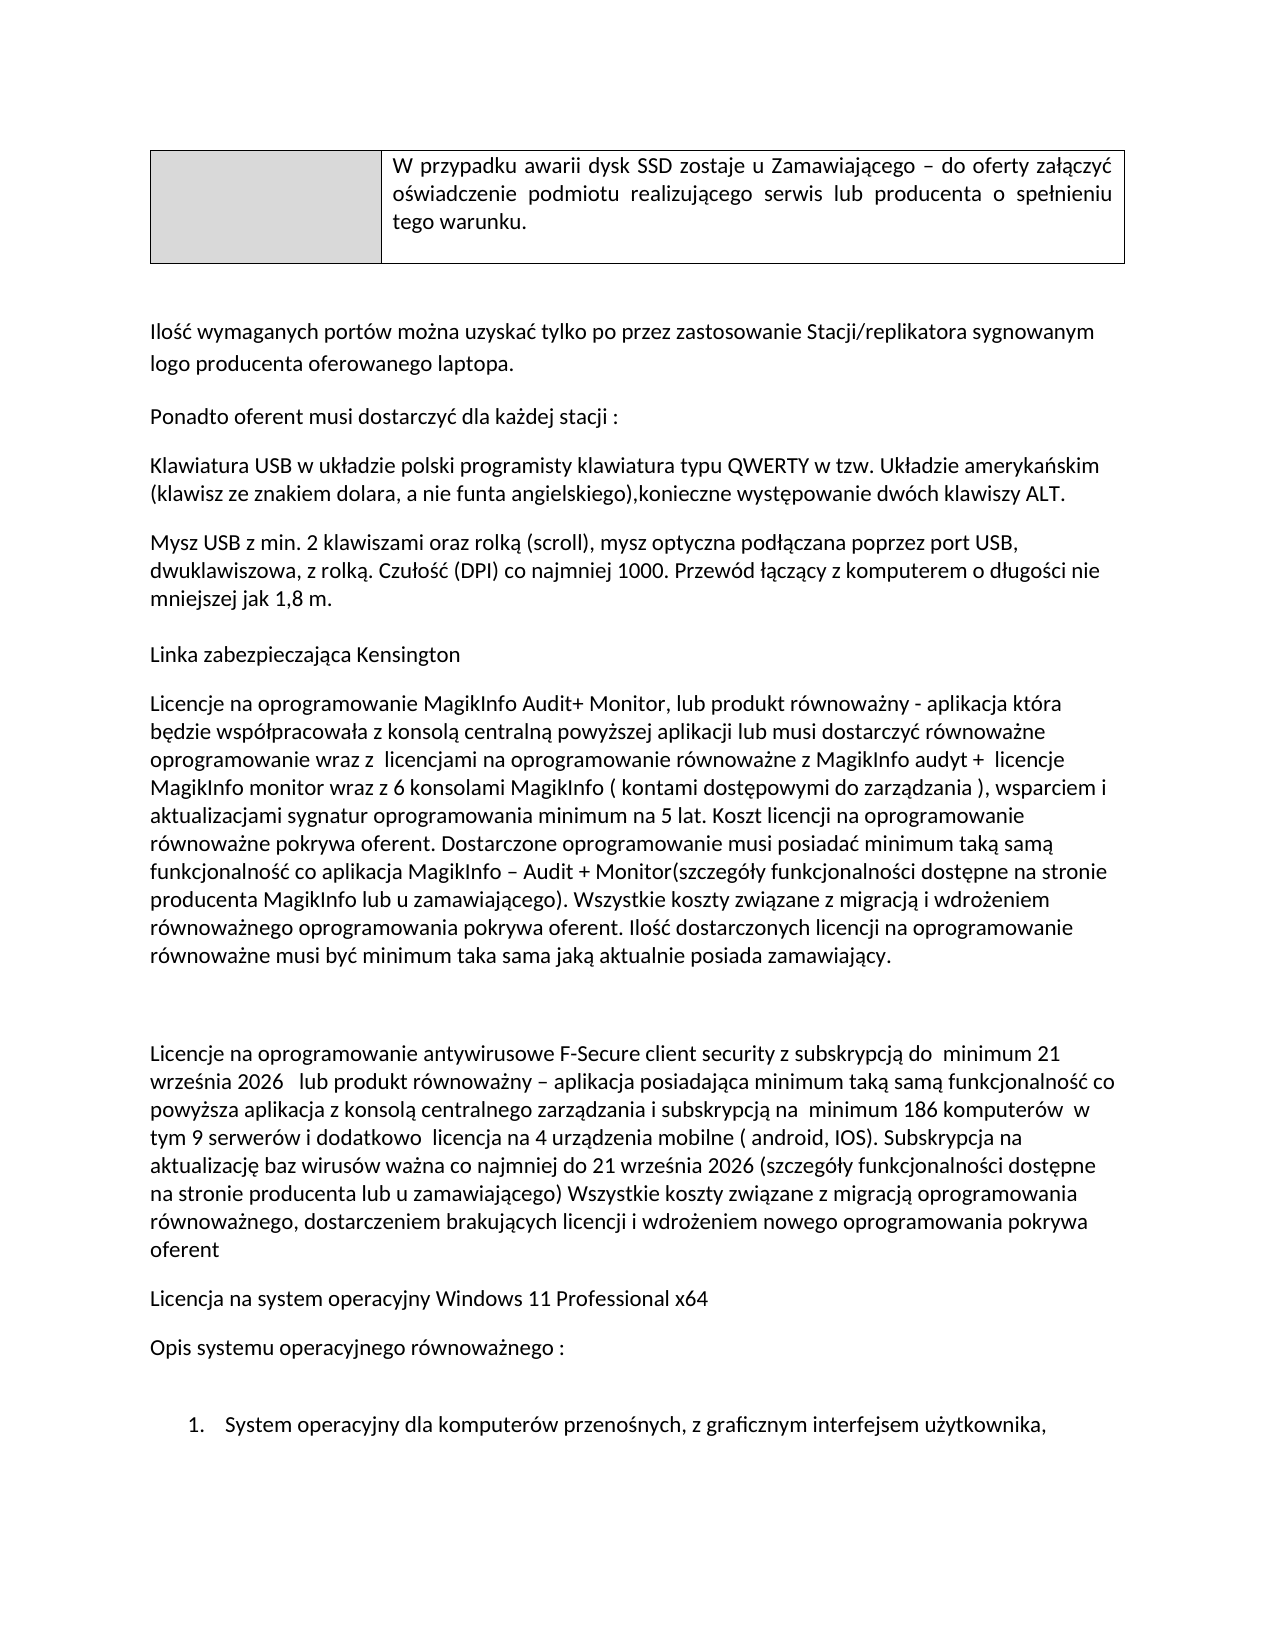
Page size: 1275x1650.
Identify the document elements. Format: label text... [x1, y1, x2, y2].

text Linka zabezpieczająca Kensington [150, 640, 1125, 668]
text Klawiatura USB w układzie polski programisty klawiatura typu QWERTY w tzw. Układzie amerykańskim (klawisz ze znakiem dolara, a nie funta angielskiego),konieczne występowanie dwóch klawiszy ALT. [150, 451, 1125, 507]
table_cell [382, 151, 1124, 263]
text Licencje na oprogramowanie MagikInfo Audit+ Monitor, lub produkt równoważny - aplikacja która będzie współpracowała z konsolą centralną powyższej aplikacji lub musi dostarczyć równoważne oprogramowanie wraz z licencjami na oprogramowanie równoważne z MagikInfo audyt + licencje MagikInfo monitor wraz z 6 konsolami MagikInfo ( kontami dostępowymi do zarządzania ), wsparciem i aktualizacjami sygnatur oprogramowania minimum na 5 lat. Koszt licencji na oprogramowanie równoważne pokrywa oferent. Dostarczone oprogramowanie musi posiadać minimum taką samą funkcjonalność co aplikacja MagikInfo – Audit + Monitor(szczegóły funkcjonalności dostępne na stronie producenta MagikInfo lub u zamawiającego). Wszystkie koszty związane z migracją i wdrożeniem równoważnego oprogramowania pokrywa oferent. Ilość dostarczonych licencji na oprogramowanie równoważne musi być minimum taka sama jaką aktualnie posiada zamawiający. [150, 689, 1125, 969]
text Licencje na oprogramowanie antywirusowe F-Secure client security z subskrypcją do minimum 21 września 2026 lub produkt równoważny – aplikacja posiadająca minimum taką samą funkcjonalność co powyższa aplikacja z konsolą centralnego zarządzania i subskrypcją na minimum 186 komputerów w tym 9 serwerów i dodatkowo licencja na 4 urządzenia mobilne ( android, IOS). Subskrypcja na aktualizację baz wirusów ważna co najmniej do 21 września 2026 (szczegóły funkcjonalności dostępne na stronie producenta lub u zamawiającego) Wszystkie koszty związane z migracją oprogramowania równoważnego, dostarczeniem brakujących licencji i wdrożeniem nowego oprogramowania pokrywa oferent [150, 1039, 1125, 1263]
list System operacyjny dla komputerów przenośnych, z graficznym interfejsem użytkownika, [187, 1410, 1125, 1438]
text Opis systemu operacyjnego równoważnego : [150, 1333, 1125, 1389]
text Ponadto oferent musi dostarczyć dla każdej stacji : [150, 402, 1125, 430]
text Mysz USB z min. 2 klawiszami oraz rolką (scroll), mysz optyczna podłączana poprzez port USB, dwuklawiszowa, z rolką. Czułość (DPI) co najmniej 1000. Przewód łączący z komputerem o długości nie mniejszej jak 1,8 m. [150, 528, 1125, 612]
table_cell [151, 151, 381, 263]
text Ilość wymaganych portów można uzyskać tylko po przez zastosowanie Stacji/replikatora sygnowanym logo producenta oferowanego laptopa. [150, 317, 1125, 377]
text Licencja na system operacyjny Windows 11 Professional x64 [150, 1284, 1125, 1312]
